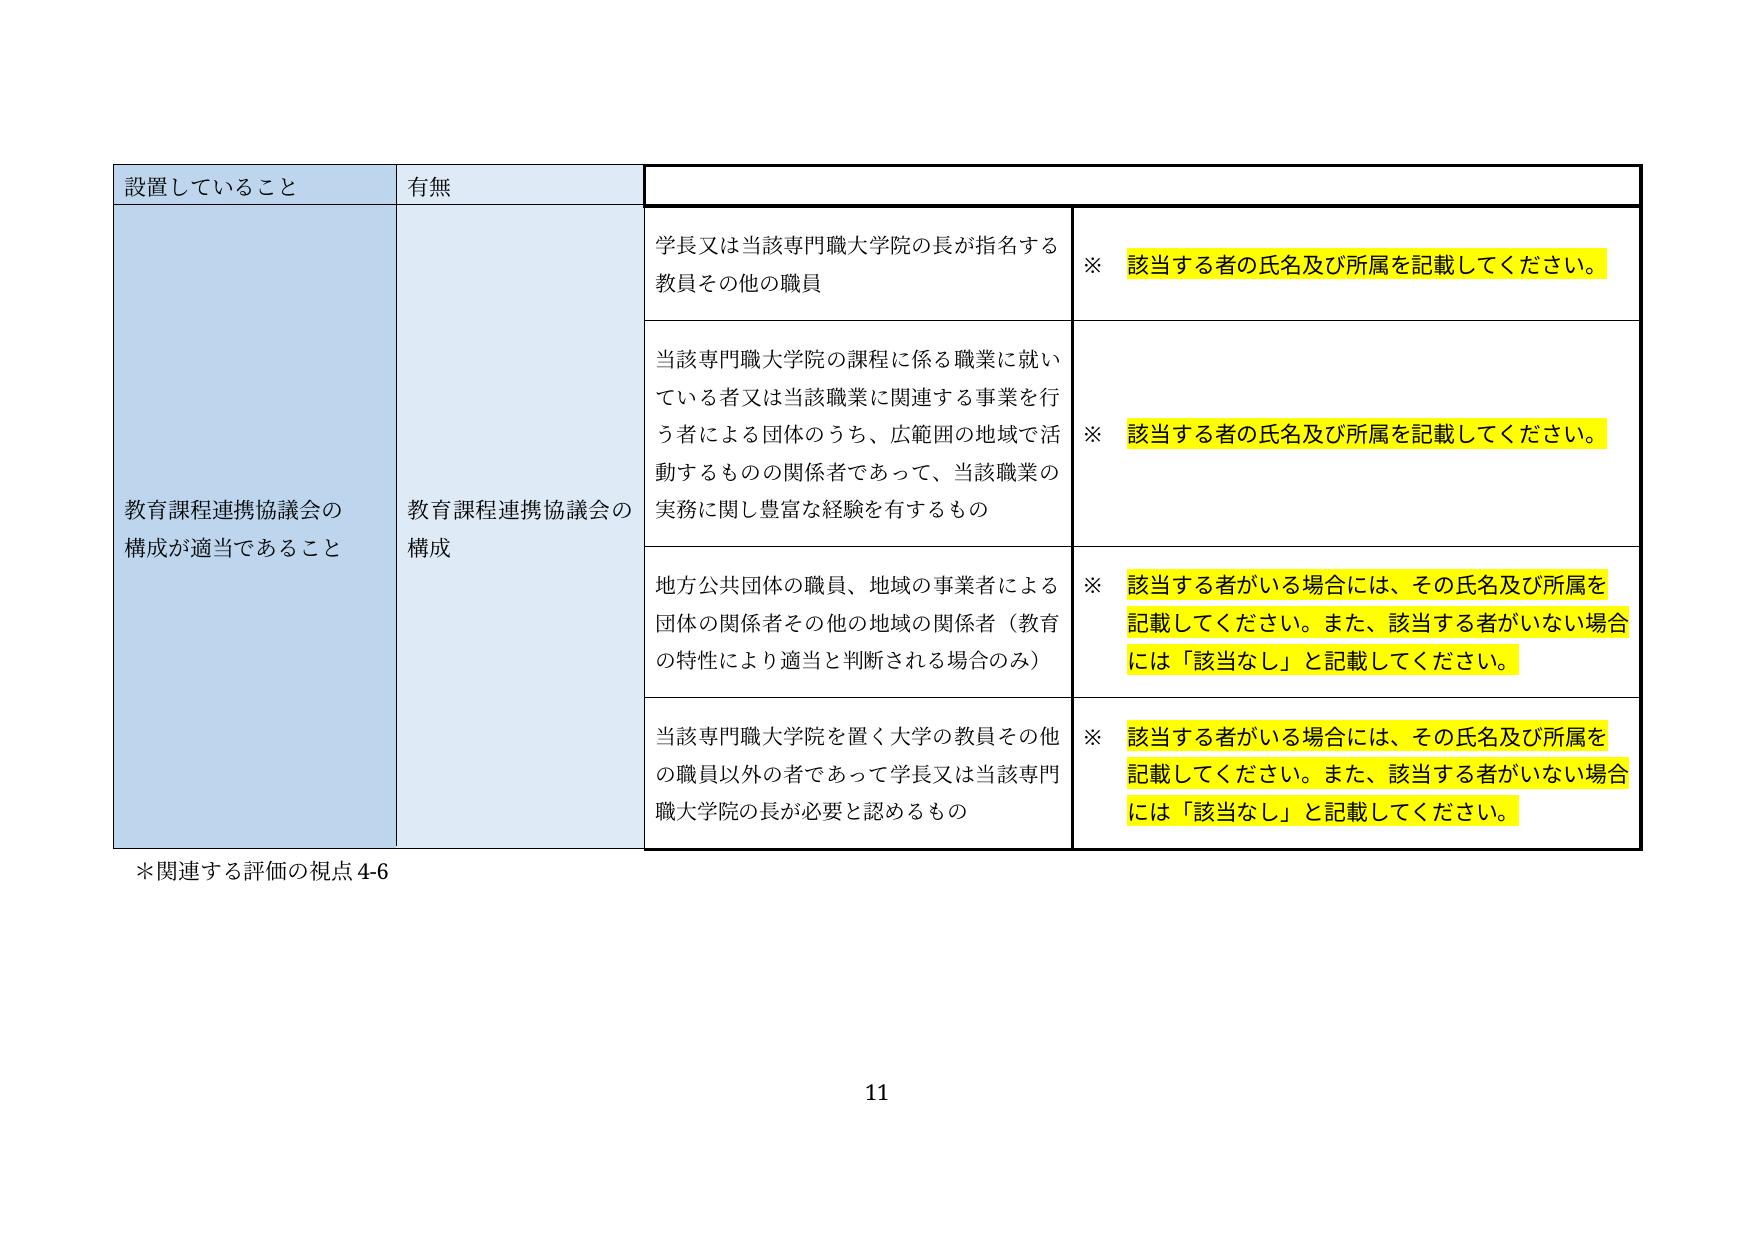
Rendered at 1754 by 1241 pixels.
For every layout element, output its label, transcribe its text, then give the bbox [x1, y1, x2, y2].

table_cell 該当する者がいる場合には、その氏名及び所属を記載してください。また、該当する者がいない場合には「該当なし」と記載してください。 [1074, 698, 1639, 848]
table_cell 教育課程連携協議会の有無 [397, 165, 643, 204]
table_cell 地方公共団体の職員、地域の事業者による団体の関係者その他の地域の関係者（教育の特性により適当と判断される場合のみ） [645, 547, 1071, 697]
table_cell 該当する者がいる場合には、その氏名及び所属を記載してください。また、該当する者がいない場合には「該当なし」と記載してください。 [1074, 547, 1639, 697]
table_cell 教育課程連携協議会を 設置していること [114, 165, 396, 204]
table_cell 教育課程連携協議会の 構成が適当であること [114, 205, 396, 848]
table_cell 当該専門職大学院の課程に係る職業に就いている者又は当該職業に関連する事業を行う者による団体のうち、広範囲の地域で活動するものの関係者であって、当該職業の実務に関し豊富な経験を有するもの [645, 321, 1071, 546]
table_cell 該当する者の氏名及び所属を記載してください。 [1074, 321, 1639, 546]
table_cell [646, 167, 1639, 204]
table_cell 教育課程連携協議会の構成 [396, 205, 644, 848]
table_cell 該当する者の氏名及び所属を記載してください。 [1074, 208, 1639, 320]
text ＊関連する評価の視点4-6 [134, 851, 1641, 889]
table_cell 当該専門職大学院を置く大学の教員その他の職員以外の者であって学長又は当該専門職大学院の長が必要と認めるもの [645, 698, 1071, 848]
table_cell 学長又は当該専門職大学院の長が指名する教員その他の職員 [645, 208, 1071, 320]
